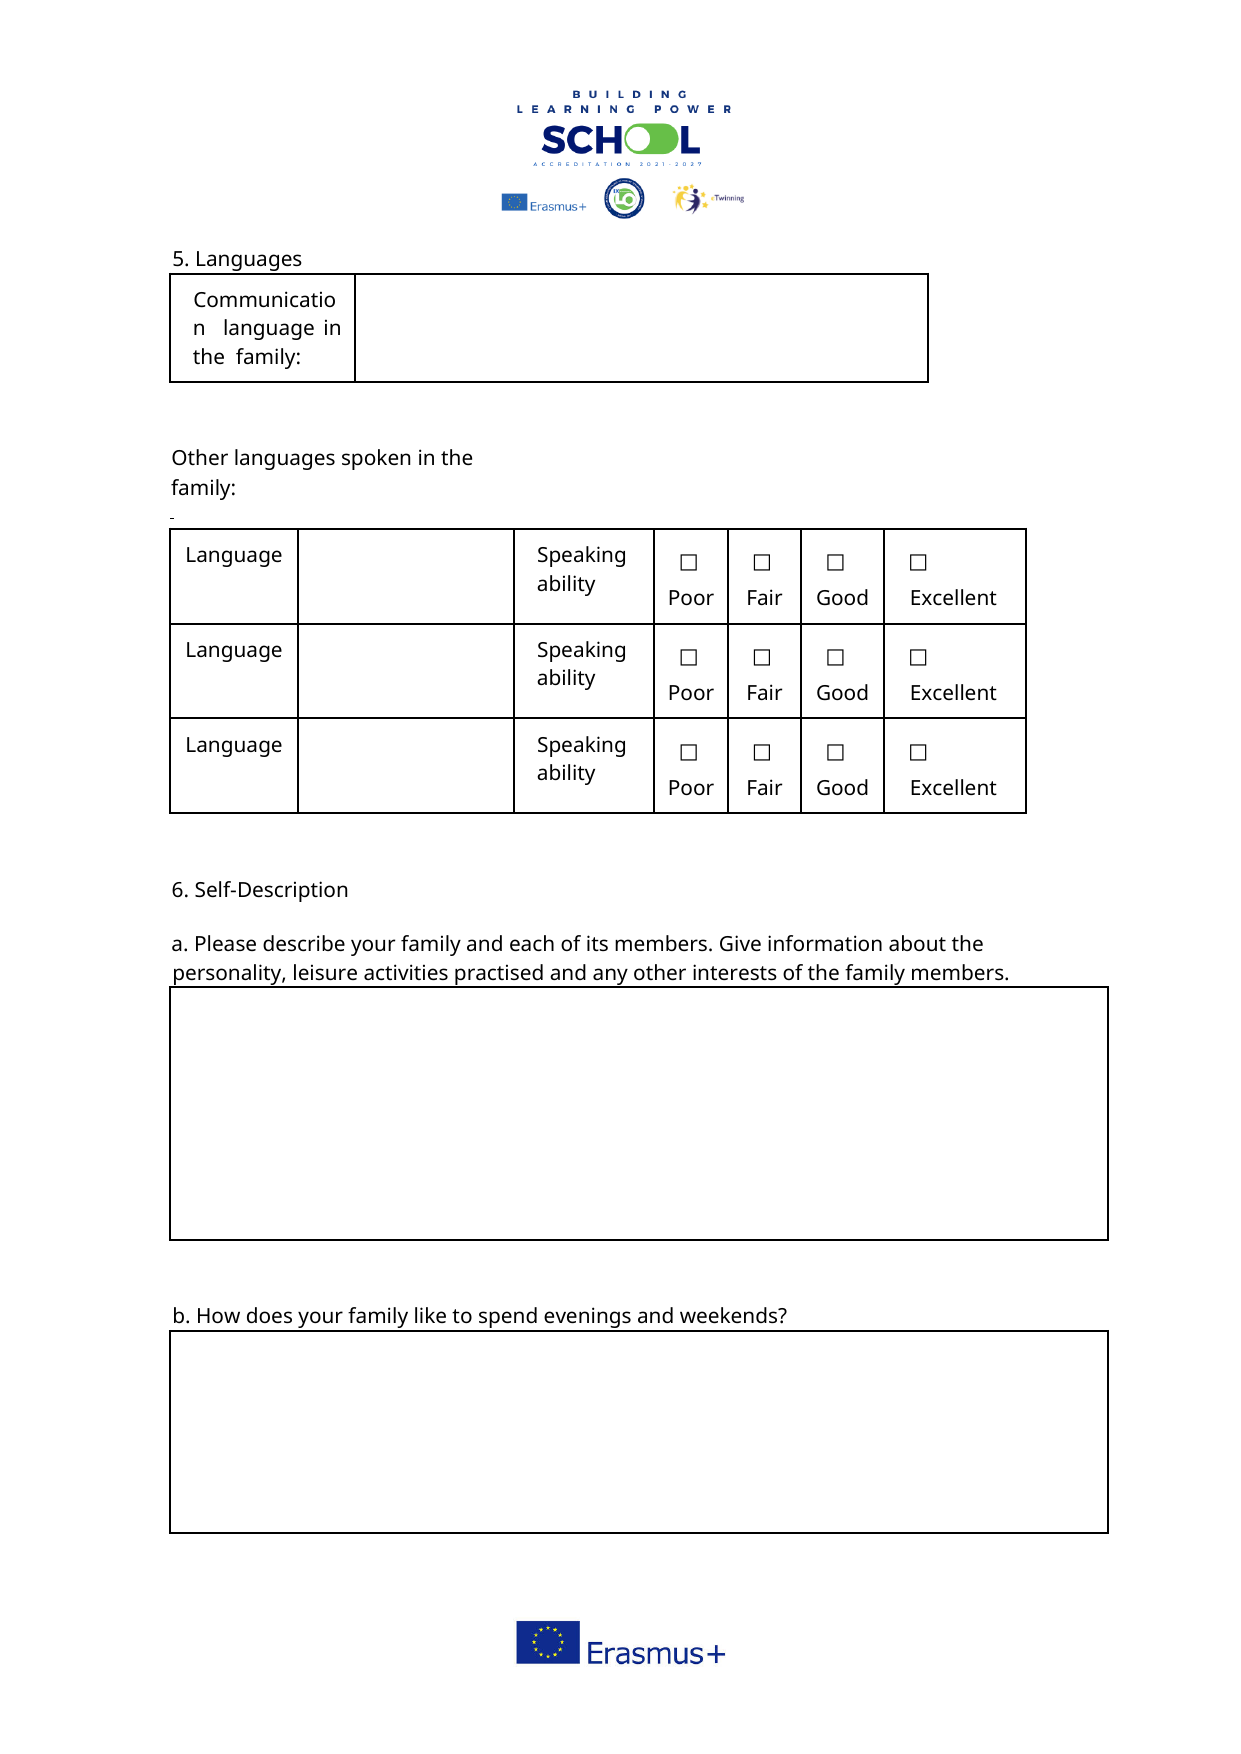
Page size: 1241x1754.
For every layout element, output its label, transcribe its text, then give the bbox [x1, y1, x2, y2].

table_cell Speaking ability [515, 625, 653, 717]
text b. How does your family like to spend evenings and weekends? [172, 1301, 1090, 1330]
table_cell ⬜ Poor [655, 625, 727, 717]
table_cell Speaking ability [515, 719, 653, 812]
text a. Please describe your family and each of its members. Give information about the personality, leisure activities practised and any other interests of the family members. [171, 929, 1040, 986]
table_cell [299, 625, 513, 717]
table_header ⬜ Excellent [885, 530, 1025, 622]
table_cell Language [171, 625, 297, 717]
table_cell [299, 719, 513, 812]
table_cell ⬜ Good [802, 625, 883, 717]
table_header ⬜ Poor [655, 530, 727, 622]
table_cell ⬜ Good [802, 719, 883, 812]
table_header [171, 988, 1107, 1239]
text 5. Languages [172, 244, 1090, 273]
table_header [171, 1332, 1107, 1532]
table_cell Language [171, 719, 297, 812]
table_cell ⬜ Poor [655, 719, 727, 812]
table_header Communication language in the family: [171, 275, 354, 381]
table_header ⬜ Good [802, 530, 883, 622]
table_header [299, 530, 513, 622]
text Other languages spoken in the [171, 443, 1090, 472]
table_header Language [171, 530, 297, 622]
table_cell ⬜ Fair [729, 625, 800, 717]
picture [468, 75, 773, 231]
text family: [171, 473, 1090, 501]
table_cell ⬜ Excellent [885, 719, 1025, 812]
text 6. Self-Description [171, 875, 1090, 903]
table_header ⬜ Fair [729, 530, 800, 622]
picture [504, 1608, 737, 1676]
table_cell ⬜ Excellent [885, 625, 1025, 717]
table_cell ⬜ Fair [729, 719, 800, 812]
table_header Speaking ability [515, 530, 653, 622]
table_header [356, 275, 927, 381]
